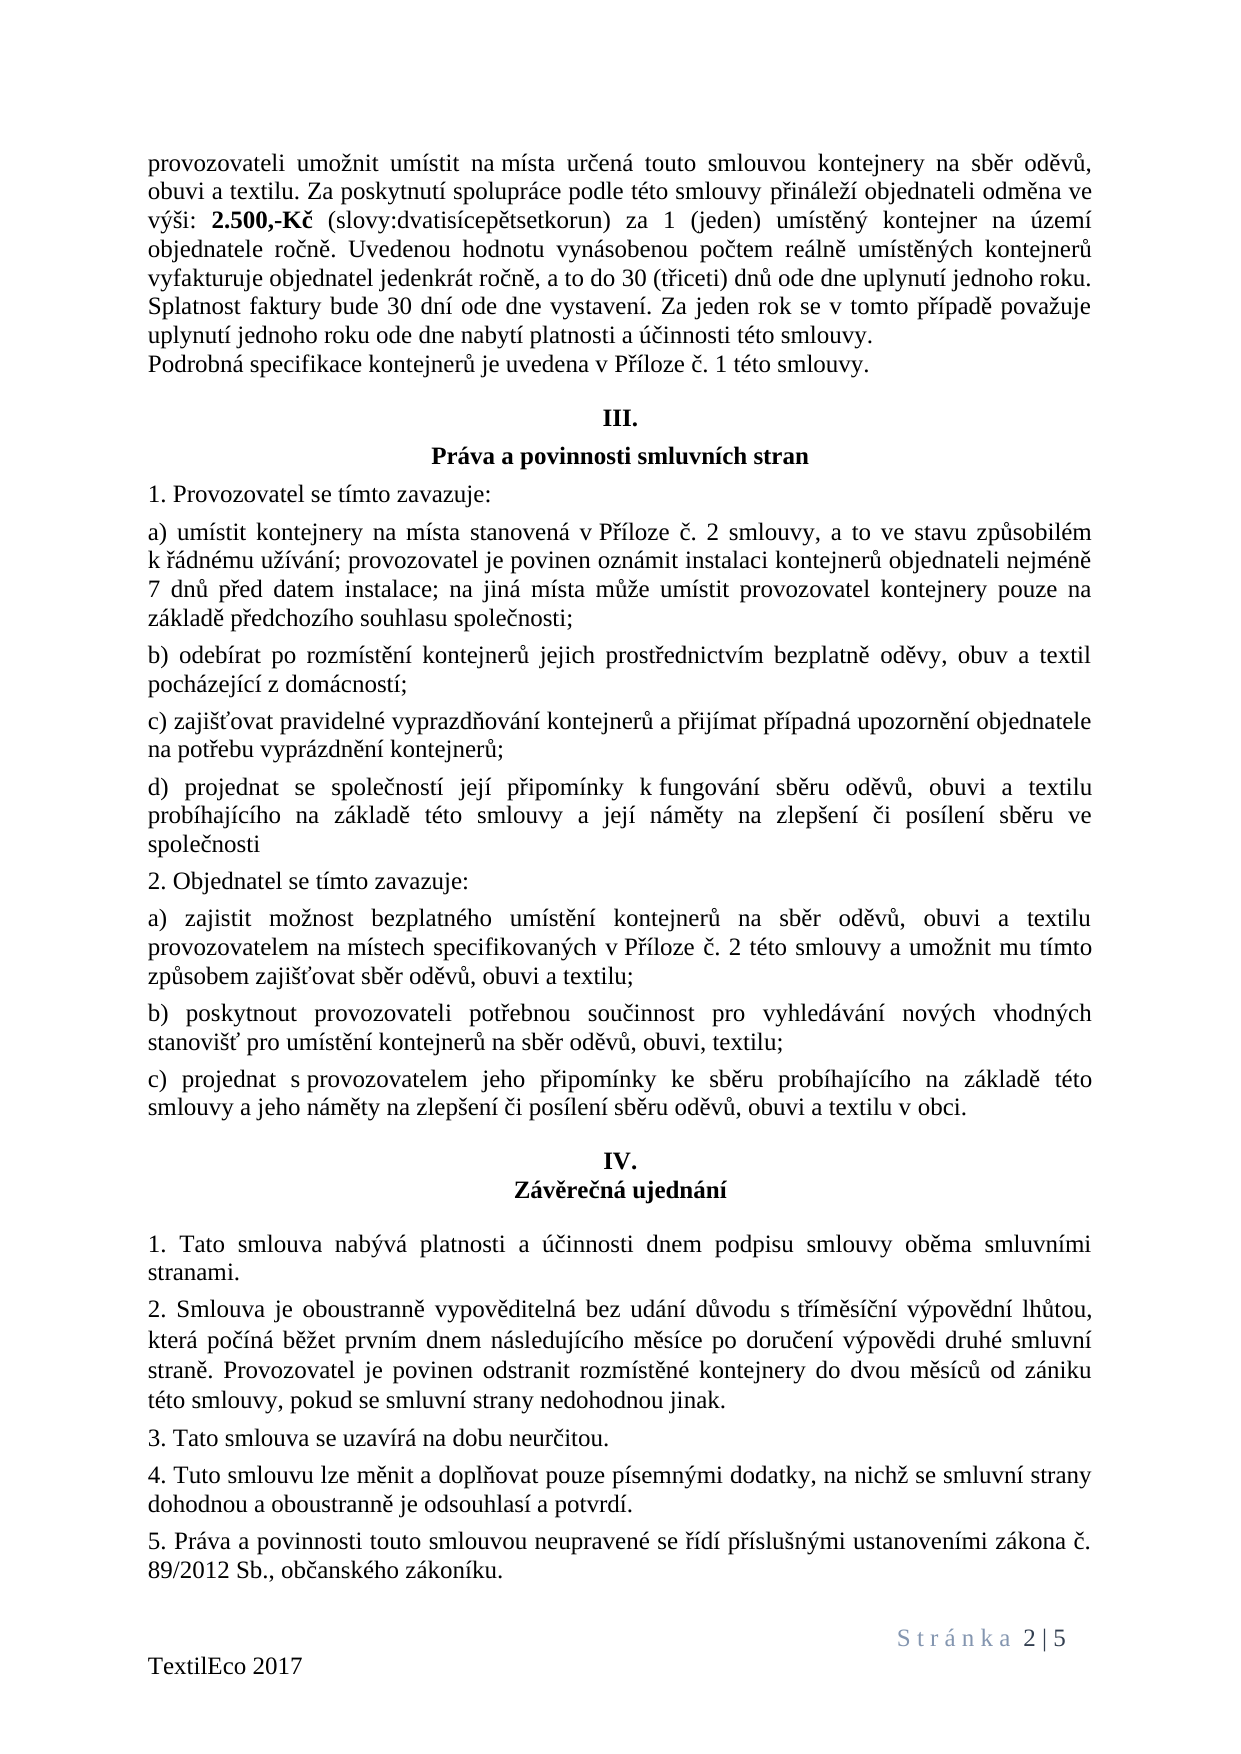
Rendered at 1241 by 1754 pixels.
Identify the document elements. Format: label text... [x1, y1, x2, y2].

text a) zajistit možnost bezplatného umístění kontejnerů na sběr oděvů, obuvi a textilu provozovatelem na místech specifikovaných v Příloze č. 2 této smlouvy a umožnit mu tímto způsobem zajišťovat sběr oděvů, obuvi a textilu; [148, 903, 1092, 989]
text 1. Provozovatel se tímto zavazuje: [148, 479, 1092, 508]
text 2. Objednatel se tímto zavazuje: [148, 866, 1092, 895]
text 5. Práva a povinnosti touto smlouvou neupravené se řídí příslušnými ustanoveními zákona č. 89/2012 Sb., občanského zákoníku. [148, 1526, 1092, 1584]
text Práva a povinnosti smluvních stran [148, 441, 1092, 470]
text III. [148, 403, 1092, 431]
text Závěrečná ujednání [148, 1175, 1092, 1204]
text d) projednat se společností její připomínky k fungování sběru oděvů, obuvi a textilu probíhajícího na základě této smlouvy a její náměty na zlepšení či posílení sběru ve společnosti [148, 772, 1092, 858]
text Podrobná specifikace kontejnerů je uvedena v Příloze č. 1 této smlouvy. [148, 349, 1092, 378]
text c) zajišťovat pravidelné vyprazdňování kontejnerů a přijímat případná upozornění objednatele na potřebu vyprázdnění kontejnerů; [148, 706, 1092, 763]
text b) odebírat po rozmístění kontejnerů jejich prostřednictvím bezplatně oděvy, obuv a textil pocházející z domácností; [148, 640, 1092, 697]
text 3. Tato smlouva se uzavírá na dobu neurčitou. [148, 1423, 1092, 1452]
text a) umístit kontejnery na místa stanovená v Příloze č. 2 smlouvy, a to ve stavu způsobilém k řádnému užívání; provozovatel je povinen oznámit instalaci kontejnerů objednateli nejméně 7 dnů před datem instalace; na jiná místa může umístit provozovatel kontejnery pouze na základě předchozího souhlasu společnosti; [148, 517, 1092, 632]
text 4. Tuto smlouvu lze měnit a doplňovat pouze písemnými dodatky, na nichž se smluvní strany dohodnou a oboustranně je odsouhlasí a potvrdí. [148, 1460, 1092, 1518]
text b) poskytnout provozovateli potřebnou součinnost pro vyhledávání nových vhodných stanovišť pro umístění kontejnerů na sběr oděvů, obuvi, textilu; [148, 998, 1092, 1055]
text c) projednat s provozovatelem jeho připomínky ke sběru probíhajícího na základě této smlouvy a jeho náměty na zlepšení či posílení sběru oděvů, obuvi a textilu v obci. [148, 1064, 1092, 1121]
text IV. [148, 1146, 1092, 1175]
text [148, 148, 1092, 349]
text 2. Smlouva je oboustranně vypověditelná bez udání důvodu s tříměsíční výpovědní lhůtou, která počíná běžet prvním dnem následujícího měsíce po doručení výpovědi druhé smluvní straně. Provozovatel je povinen odstranit rozmístěné kontejnery do dvou měsíců od zániku této smlouvy, pokud se smluvní strany nedohodnou jinak. [148, 1294, 1092, 1414]
text 1. Tato smlouva nabývá platnosti a účinnosti dnem podpisu smlouvy oběma smluvními stranami. [148, 1229, 1092, 1286]
